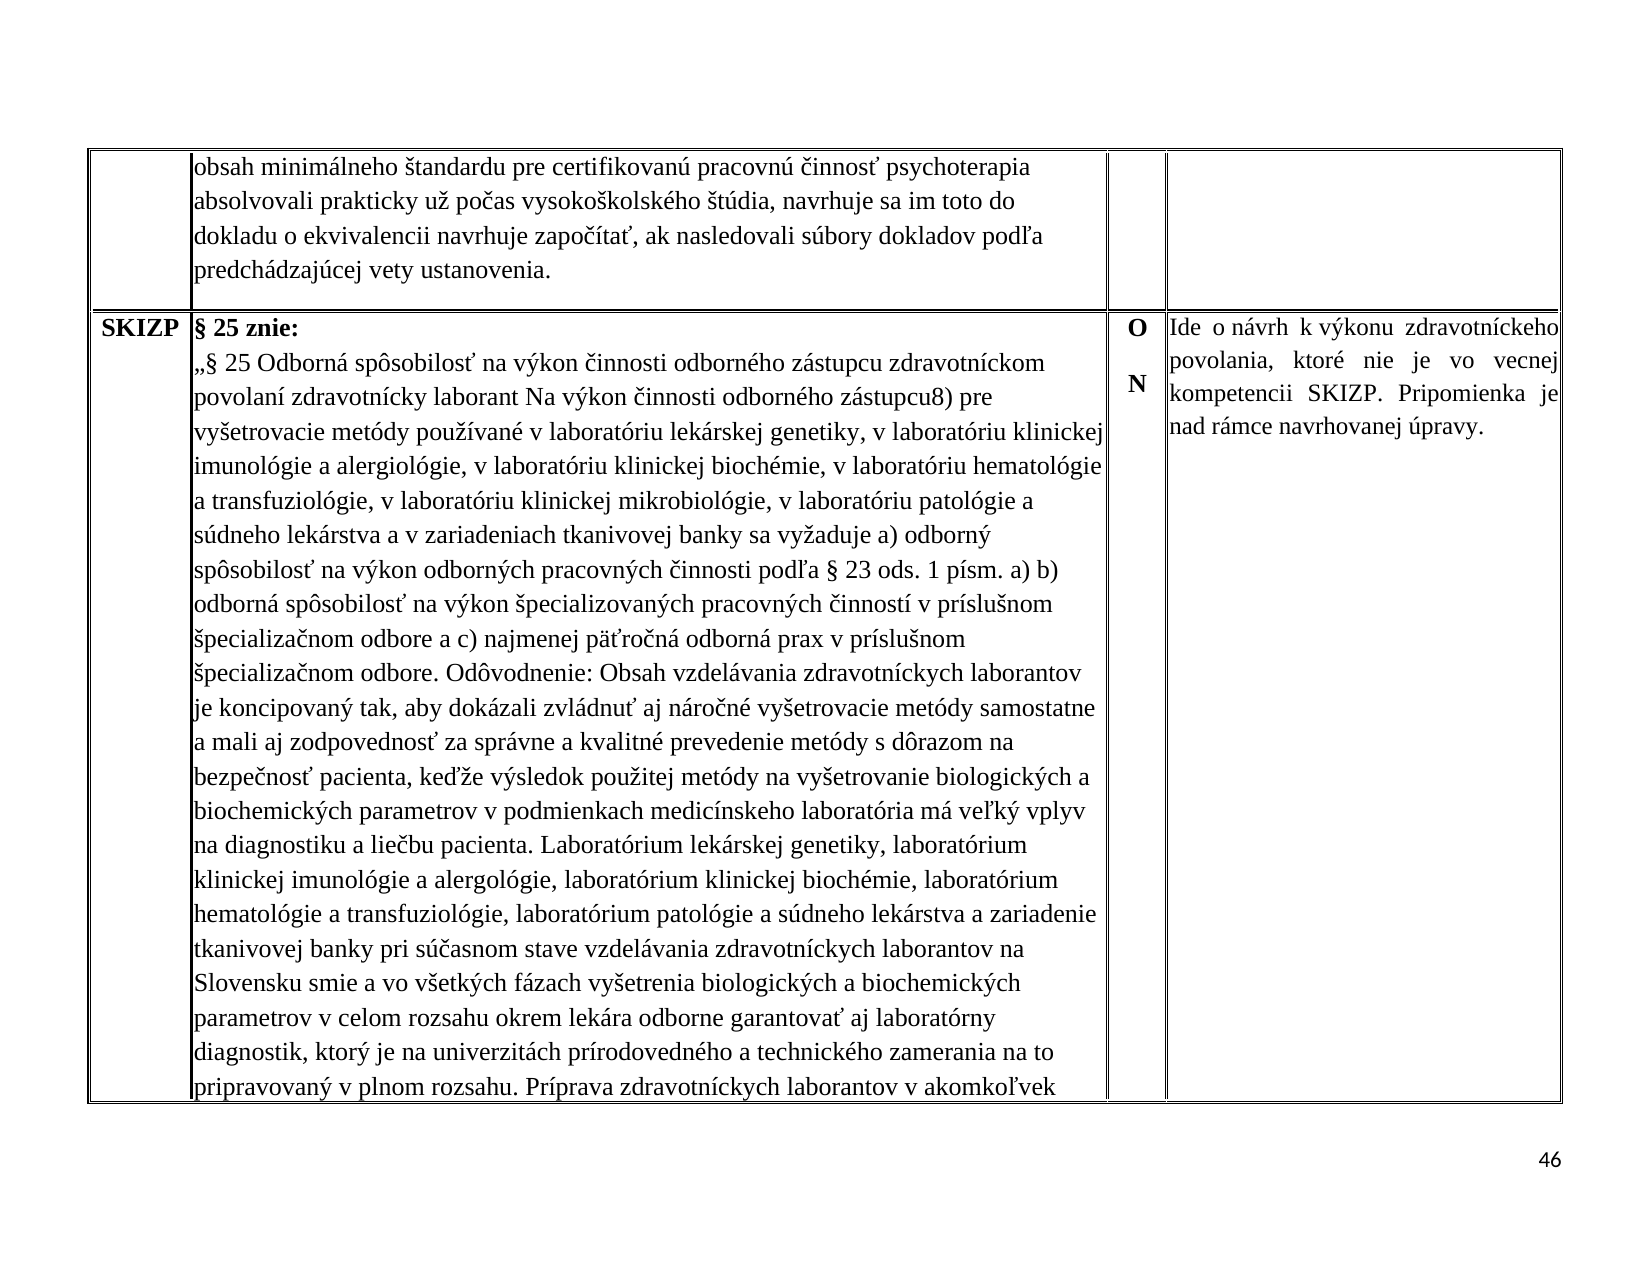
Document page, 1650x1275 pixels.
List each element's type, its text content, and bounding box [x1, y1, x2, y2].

table_cell Z N [1108, 151, 1167, 309]
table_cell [191, 151, 1108, 309]
table_cell O N [1108, 313, 1167, 1101]
table_cell SKIZP [91, 151, 191, 309]
table_cell SKIZP [91, 309, 191, 1101]
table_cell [191, 313, 1108, 1101]
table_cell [1167, 151, 1560, 309]
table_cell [1167, 309, 1560, 1101]
